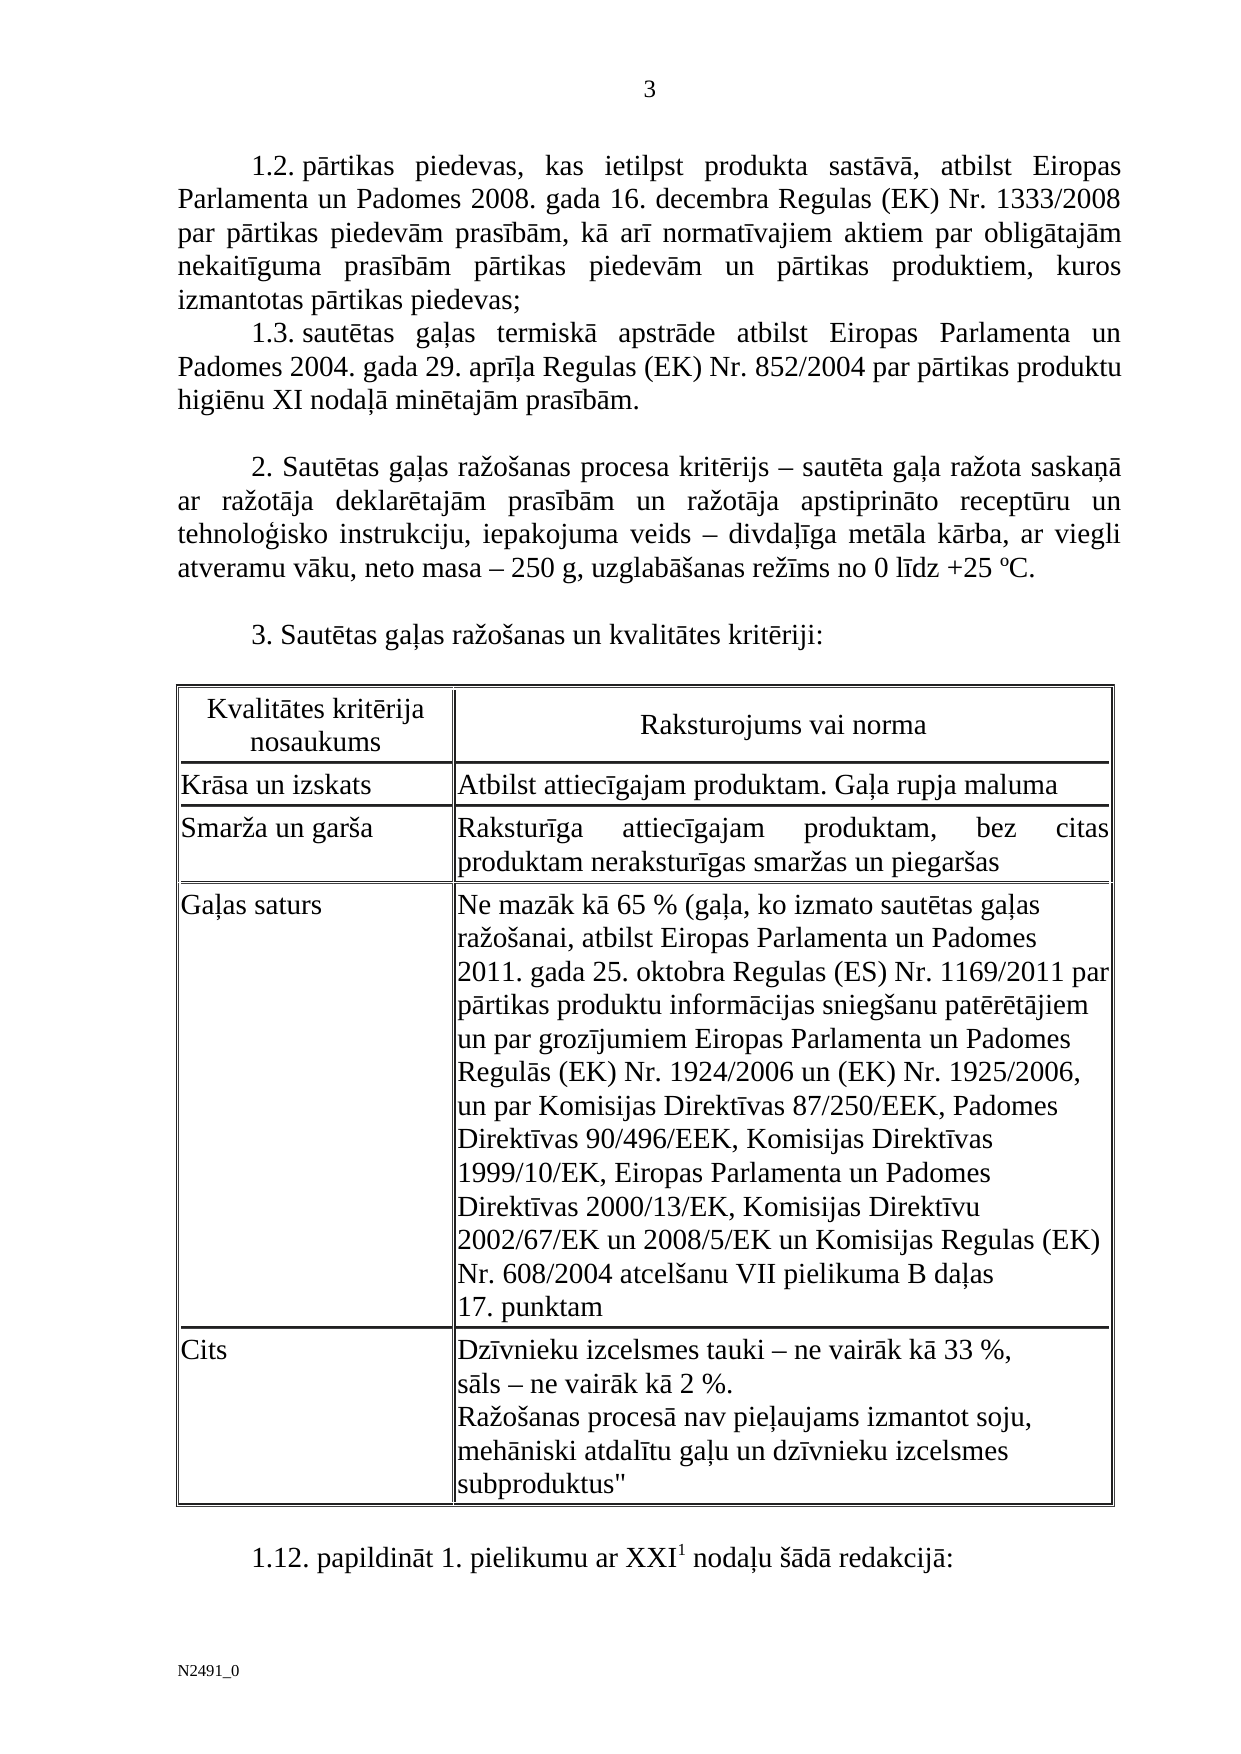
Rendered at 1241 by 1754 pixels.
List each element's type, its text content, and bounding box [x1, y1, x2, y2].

text 1.12. papildināt 1. pielikumu ar XXI1 nodaļu šādā redakcijā: [251, 1540, 1122, 1573]
table_cell Gaļas saturs [177, 881, 454, 1326]
table_cell Ne mazāk kā 65 % (gaļa, ko izmato sautētas gaļas ražošanai, atbilst Eiropas Parlamenta un Padomes 2011. gada 25. oktobra Regulas (ES) Nr. 1169/2011 par pārtikas produktu informācijas sniegšanu patērētājiem un par grozījumiem Eiropas Parlamenta un Padomes Regulās (EK) Nr. 1924/2006 un (EK) Nr. 1925/2006, un par Komisijas Direktīvas 87/250/EEK, Padomes Direktīvas 90/496/EEK, Komisijas Direktīvas 1999/10/EK, Eiropas Parlamenta un Padomes Direktīvas 2000/13/EK, Komisijas Direktīvu 2002/67/EK un 2008/5/EK un Komisijas Regulas (EK) Nr. 608/2004 atcelšanu VII pielikuma B daļas 17. punktam [454, 881, 1113, 1326]
table_cell Dzīvnieku izcelsmes tauki – ne vairāk kā 33 %, sāls – ne vairāk kā 2 %. Ražošanas procesā nav pieļaujams izmantot soju, mehāniski atdalītu gaļu un dzīvnieku izcelsmes subproduktus" [454, 1326, 1111, 1503]
table_cell Atbilst attiecīgajam produktam. Gaļa rupja maluma [456, 761, 1111, 804]
table_header Raksturojums vai norma [454, 688, 1111, 761]
table_header Kvalitātes kritērija nosaukums [179, 686, 454, 761]
text 3. Sautētas gaļas ražošanas un kvalitātes kritēriji: [177, 617, 1122, 651]
table_cell Smarža un garša [179, 804, 452, 881]
text 1.2. pārtikas piedevas, kas ietilpst produkta sastāvā, atbilst Eiropas Parlamenta un Padomes 2008. gada 16. decembra Regulas (EK) Nr. 1333/2008 par pārtikas piedevām prasībām, kā arī normatīvajiem aktiem par obligātajām nekaitīguma prasībām pārtikas piedevām un pārtikas produktiem, kuros izmantotas pārtikas piedevas; [177, 148, 1122, 315]
text 2. Sautētas gaļas ražošanas procesa kritērijs – sautēta gaļa ražota saskaņā ar ražotāja deklarētajām prasībām un ražotāja apstiprināto receptūru un tehnoloģisko instrukciju, iepakojuma veids – divdaļīga metāla kārba, ar viegli atveramu vāku, neto masa – 250 g, uzglabāšanas režīms no 0 līdz +25 ºC. [177, 449, 1122, 584]
table_cell Raksturīga attiecīgajam produktam, bez citas produktam neraksturīgas smaržas un piegaršas [456, 804, 1111, 881]
table_cell Krāsa un izskats [179, 761, 452, 804]
text 1.3. sautētas gaļas termiskā apstrāde atbilst Eiropas Parlamenta un Padomes 2004. gada 29. aprīļa Regulas (EK) Nr. 852/2004 par pārtikas produktu higiēnu XI nodaļā minētajām prasībām. [177, 315, 1122, 416]
table_cell Cits [179, 1326, 454, 1503]
